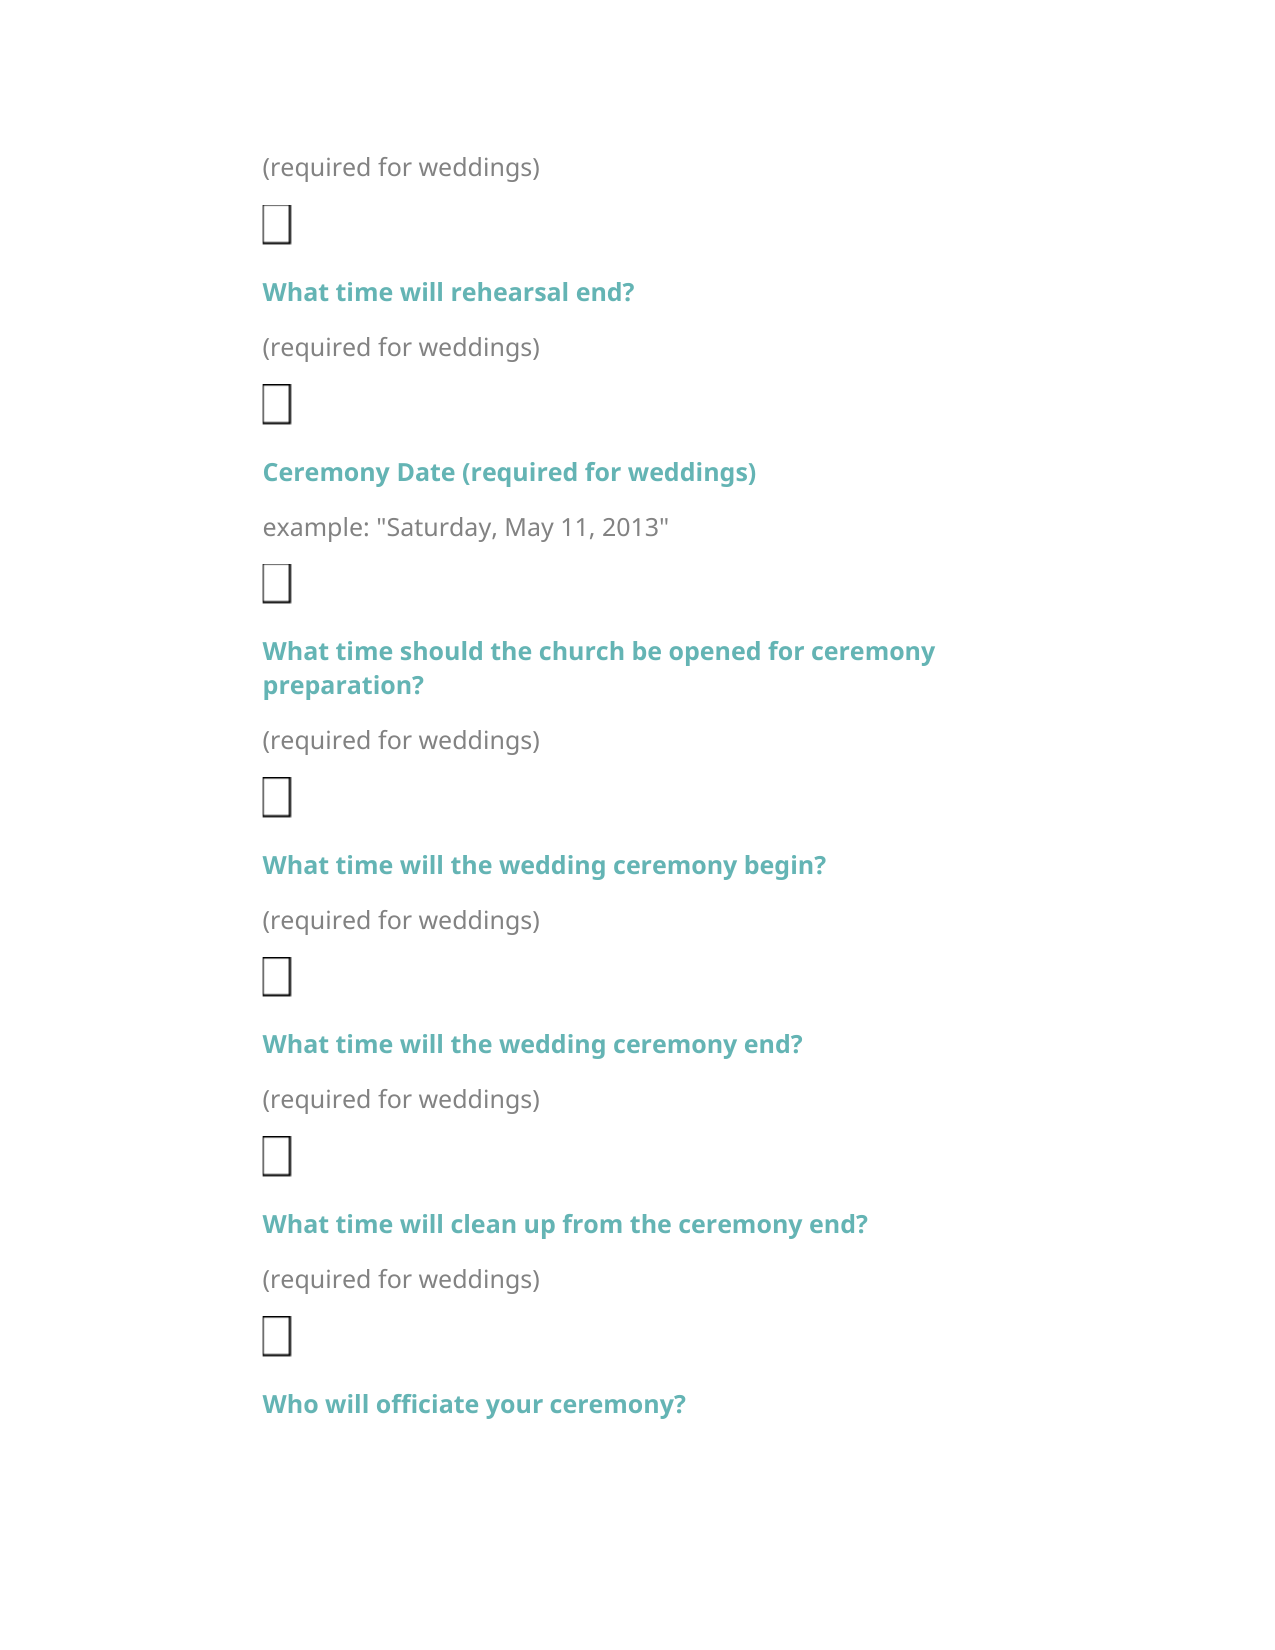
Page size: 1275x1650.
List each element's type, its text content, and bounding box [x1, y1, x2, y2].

text (required for weddings) [262, 723, 1087, 757]
picture [262, 205, 293, 247]
text example: "Saturday, May 11, 2013" [262, 509, 1087, 543]
text What time will rehearsal end? [262, 275, 1087, 309]
picture [262, 384, 293, 427]
picture [262, 1136, 293, 1179]
text What time will the wedding ceremony end? [262, 1027, 1087, 1061]
text What time should the church be opened for ceremony preparation? [262, 634, 1087, 702]
text (required for weddings) [262, 902, 1087, 936]
picture [262, 564, 293, 606]
picture [262, 957, 293, 999]
text (required for weddings) [262, 150, 1087, 184]
text What time will the wedding ceremony begin? [262, 847, 1087, 882]
text What time will clean up from the ceremony end? [262, 1207, 1087, 1241]
text (required for weddings) [262, 1262, 1087, 1296]
text (required for weddings) [262, 329, 1087, 364]
picture [262, 1316, 293, 1359]
picture [262, 777, 293, 820]
text Who will officiate your ceremony? [262, 1386, 1087, 1420]
text Ceremony Date (required for weddings) [262, 454, 1087, 488]
text (required for weddings) [262, 1082, 1087, 1116]
